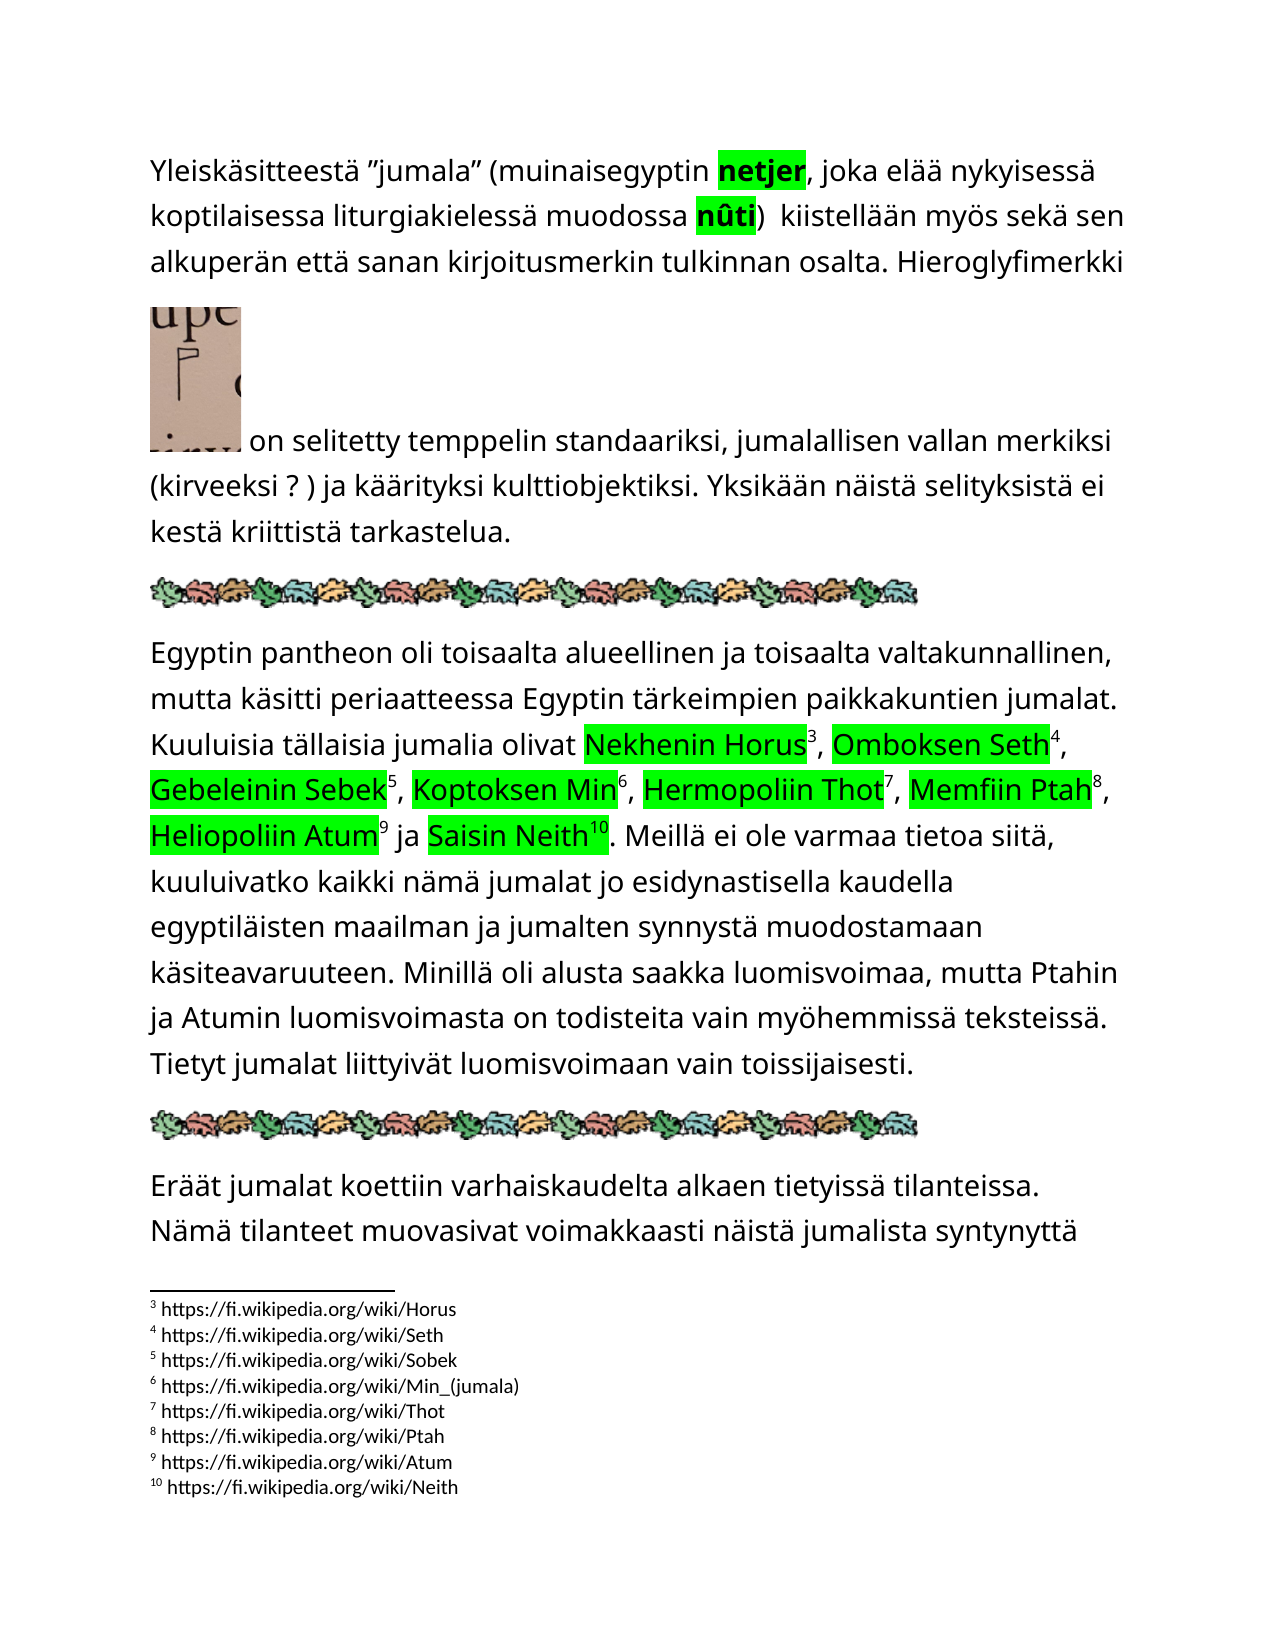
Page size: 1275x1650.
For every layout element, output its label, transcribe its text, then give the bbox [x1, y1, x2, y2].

text on selitetty temppelin standaariksi, jumalallisen vallan merkiksi (kirveeksi ? ) ja käärityksi kulttiobjektiksi. Yksikään näistä selityksistä ei kestä kriittistä tarkastelua. [150, 308, 1125, 551]
text Yleiskäsitteestä ”jumala” (muinaisegyptin netjer, joka elää nykyisessä koptilaisessa liturgiakielessä muodossa nûti) kiistellään myös sekä sen alkuperän että sanan kirjoitusmerkin tulkinnan osalta. Hieroglyfimerkki [150, 150, 1125, 281]
picture [150, 577, 919, 608]
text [150, 1165, 1125, 1250]
text Egyptin pantheon oli toisaalta alueellinen ja toisaalta valtakunnallinen, mutta käsitti periaatteessa Egyptin tärkeimpien paikkakuntien jumalat. Kuuluisia tällaisia jumalia olivat Nekhenin Horus, Omboksen Seth, Gebeleinin Sebek, Koptoksen Min, Hermopoliin Thot, Memfiin Ptah, Heliopoliin Atum ja Saisin Neith. Meillä ei ole varmaa tietoa siitä, kuuluivatko kaikki nämä jumalat jo esidynastisella kaudella egyptiläisten maailman ja jumalten synnystä muodostamaan käsiteavaruuteen. Minillä oli alusta saakka luomisvoimaa, mutta Ptahin ja Atumin luomisvoimasta on todisteita vain myöhemmissä teksteissä. Tietyt jumalat liittyivät luomisvoimaan vain toissijaisesti. [150, 633, 1125, 1083]
picture [150, 1110, 919, 1140]
picture [150, 307, 242, 452]
